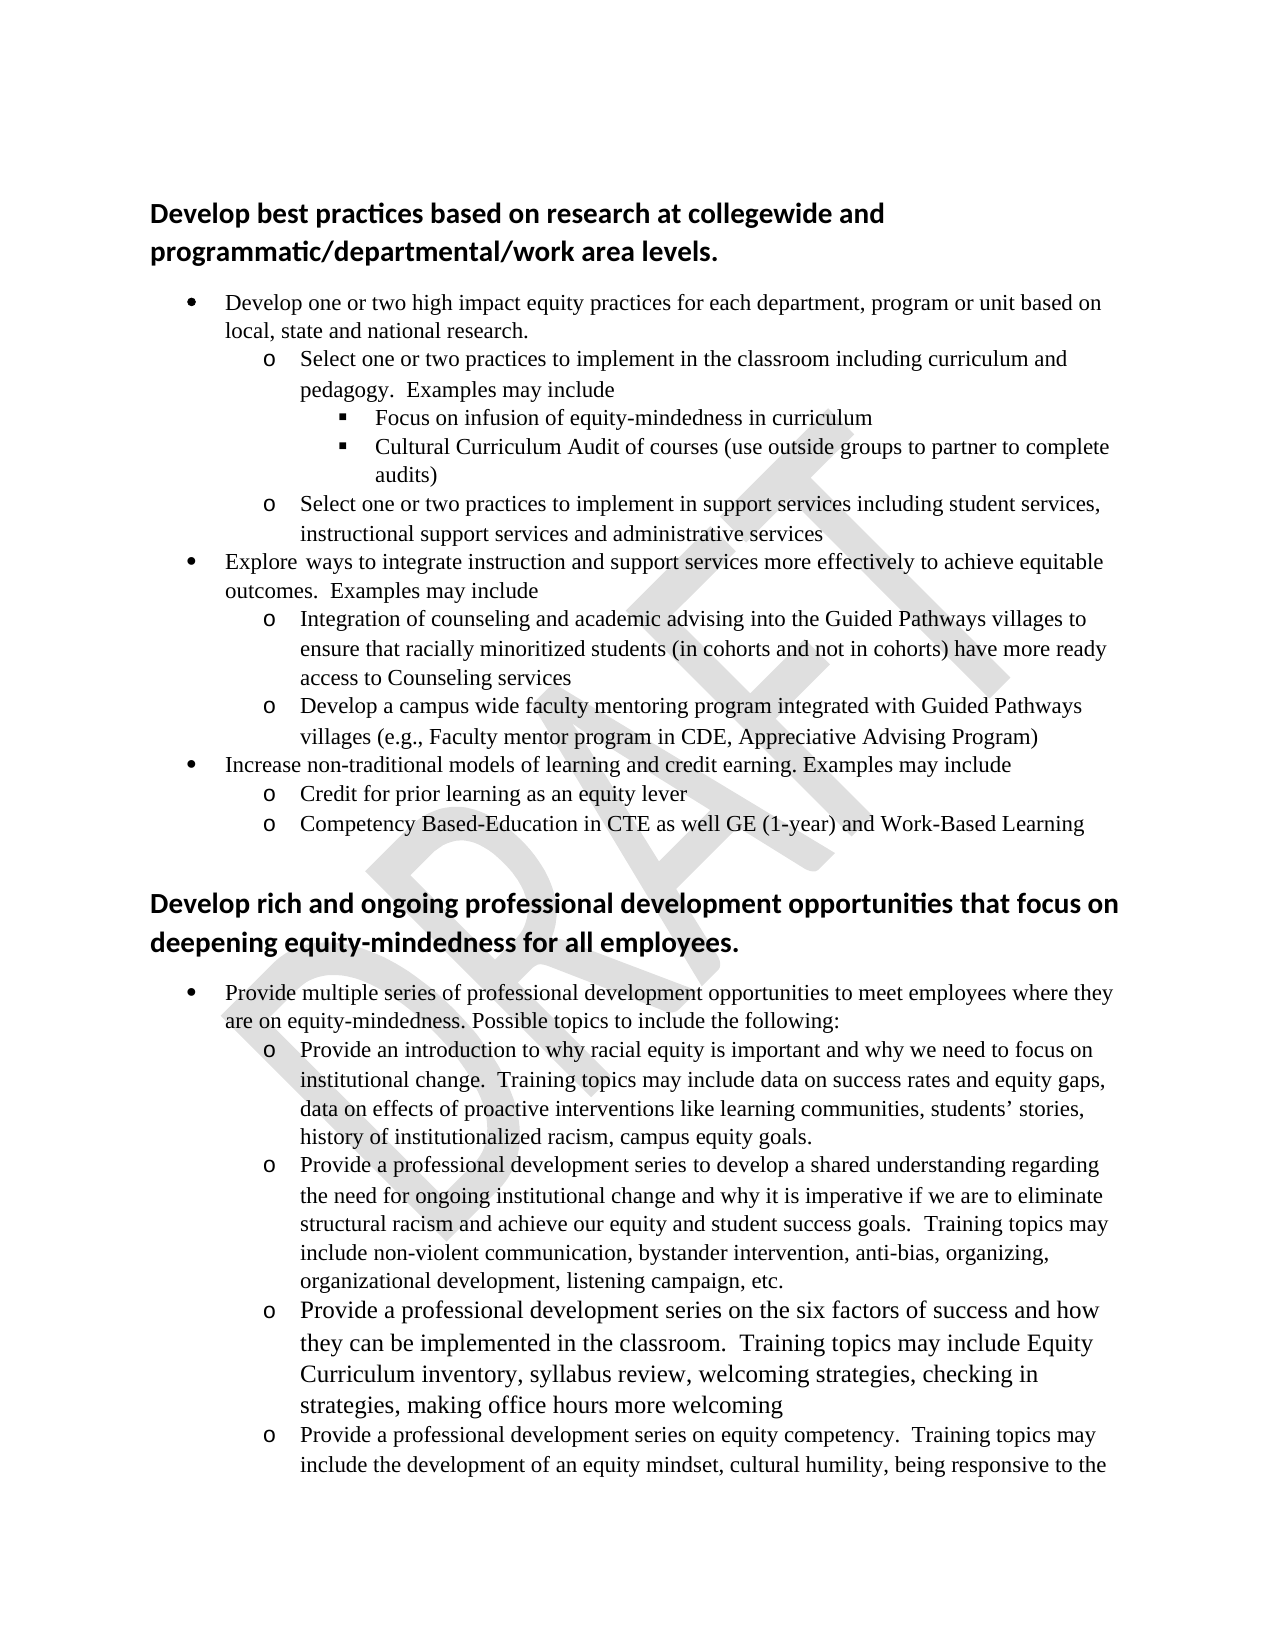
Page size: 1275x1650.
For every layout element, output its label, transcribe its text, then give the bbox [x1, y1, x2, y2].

list Increase non-traditional models of learning and credit earning. Examples may include [187, 751, 1125, 777]
list Integration of counseling and academic advising into the Guided Pathways villages to ensure that racially minoritized students (in cohorts and not in cohorts) have more ready access to Counseling services [262, 605, 1125, 690]
list Explore ways to integrate instruction and support services more effectively to achieve equitable outcomes. Examples may include [187, 548, 1125, 603]
list Provide an introduction to why racial equity is important and why we need to focus on institutional change. Training topics may include data on success rates and equity gaps, data on effects of proactive interventions like learning communities, students’ stories, history of institutionalized racism, campus equity goals. [262, 1036, 1125, 1149]
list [262, 1421, 1125, 1478]
list Credit for prior learning as an equity lever [262, 779, 1125, 808]
list Develop a campus wide faculty mentoring program integrated with Guided Pathways villages (e.g., Faculty mentor program in CDE, Appreciative Advising Program) [262, 692, 1125, 749]
list Select one or two practices to implement in the classroom including curriculum and pedagogy. Examples may include [262, 346, 1125, 402]
list Provide a professional development series on the six factors of success and how they can be implemented in the classroom. Training topics may include Equity Curriculum inventory, syllabus review, welcoming strategies, checking in strategies, making office hours more welcoming [262, 1296, 1125, 1419]
list Cultural Curriculum Audit of courses (use outside groups to partner to complete audits) [337, 433, 1125, 487]
list Select one or two practices to implement in support services including student services, instructional support services and administrative services [262, 489, 1125, 546]
text Develop rich and ongoing professional development opportunities that focus on deepening equity-mindedness for all employees. [150, 886, 1125, 959]
list Focus on infusion of equity-mindedness in curriculum [337, 404, 1125, 431]
text Develop best practices based on research at collegewide and programmatic/departmental/work area levels. [150, 195, 1125, 269]
list Provide multiple series of professional development opportunities to meet employees where they are on equity-mindedness. Possible topics to include the following: [187, 979, 1125, 1034]
list Provide a professional development series to develop a shared understanding regarding the need for ongoing institutional change and why it is imperative if we are to eliminate structural racism and achieve our equity and student success goals. Training topics may include non-violent communication, bystander intervention, anti-bias, organizing, organizational development, listening campaign, etc. [262, 1152, 1125, 1293]
list Competency Based-Education in CTE as well GE (1-year) and Work-Based Learning [262, 810, 1125, 838]
list Develop one or two high impact equity practices for each department, program or unit based on local, state and national research. [187, 289, 1125, 343]
